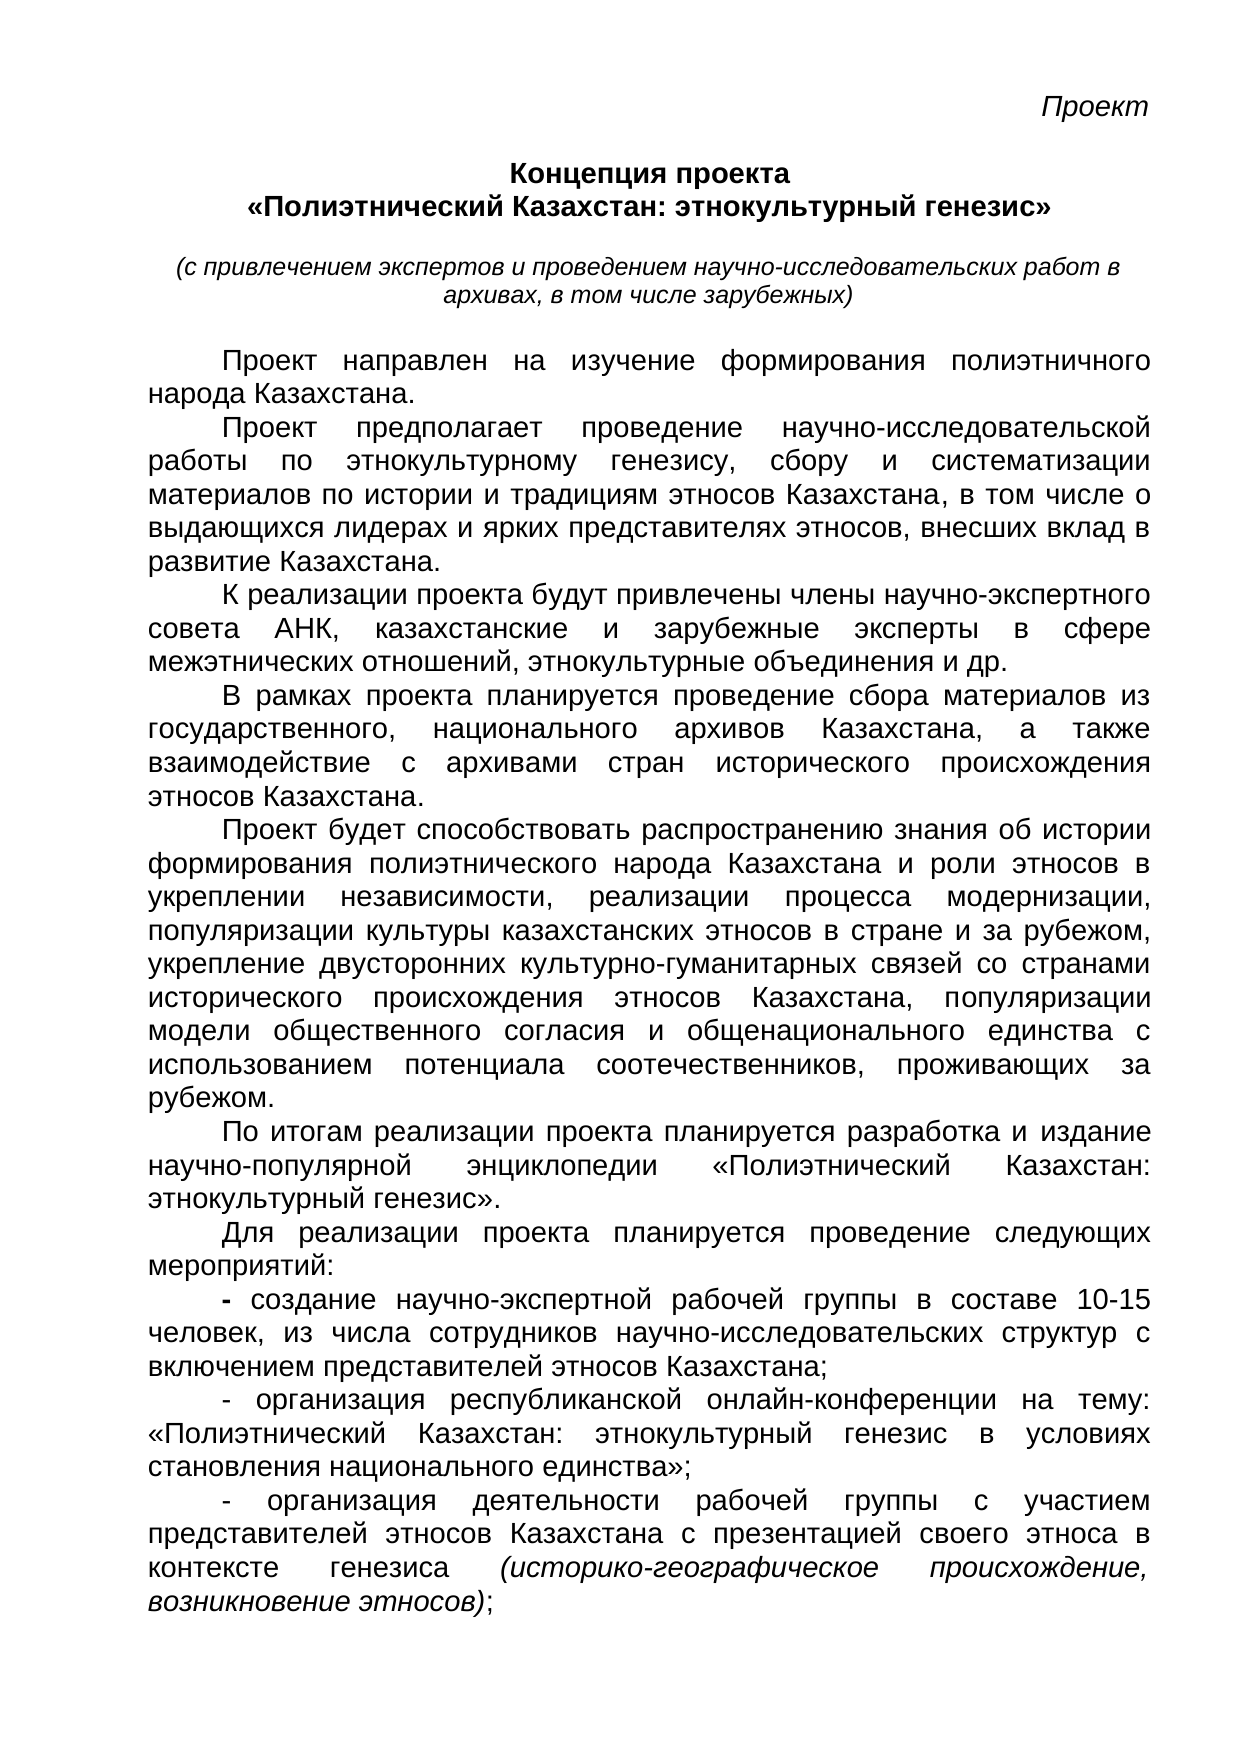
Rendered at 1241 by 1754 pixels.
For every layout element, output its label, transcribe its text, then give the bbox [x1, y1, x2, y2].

text Проект [148, 89, 1152, 122]
text (с привлечением экспертов и проведением научно-исследовательских работ в архивах, в том числе зарубежных) [148, 252, 1152, 309]
text - организация республиканской онлайн-конференции на тему: «Полиэтнический Казахстан: этнокультурный генезис в условиях становления национального единства»; [148, 1382, 1152, 1483]
list Для реализации проекта планируется проведение следующих мероприятий: [148, 1215, 1152, 1282]
list Проект будет способствовать распространению знания об истории формирования полиэтнического народа Казахстана и роли этносов в укреплении независимости, реализации процесса модернизации, популяризации культуры казахстанских этносов в стране и за рубежом, укрепление двусторонних культурно-гуманитарных связей со странами исторического происхождения этносов Казахстана, популяризации модели общественного согласия и общенационального единства с использованием потенциала соотечественников, проживающих за рубежом. [148, 812, 1152, 1114]
list В рамках проекта планируется проведение сбора материалов из государственного, национального архивов Казахстана, а также взаимодействие с архивами стран исторического происхождения этносов Казахстана. [148, 678, 1152, 812]
text Концепция проекта [148, 156, 1152, 189]
list К реализации проекта будут привлечены члены научно-экспертного совета АНК, казахстанские и зарубежные эксперты в сфере межэтнических отношений, этнокультурные объединения и др. [148, 577, 1152, 678]
text «Полиэтнический Казахстан: этнокультурный генезис» [148, 189, 1152, 223]
list Проект направлен на изучение формирования полиэтничного народа Казахстана. [148, 343, 1152, 410]
text - создание научно-экспертной рабочей группы в составе 10-15 человек, из числа сотрудников научно-исследовательских структур с включением представителей этносов Казахстана; [148, 1282, 1152, 1382]
list По итогам реализации проекта планируется разработка и издание научно-популярной энциклопедии «Полиэтнический Казахстан: этнокультурный генезис». [148, 1114, 1152, 1215]
list Проект предполагает проведение научно-исследовательской работы по этнокультурному генезису, сбору и систематизации материалов по истории и традициям этносов Казахстана, в том числе о выдающихся лидерах и ярких представителях этносов, внесших вклад в развитие Казахстана. [148, 410, 1152, 577]
text - организация деятельности рабочей группы с участием представителей этносов Казахстана с презентацией своего этноса в контексте генезиса (историко-географическое происхождение, возникновение этносов); [148, 1483, 1152, 1617]
